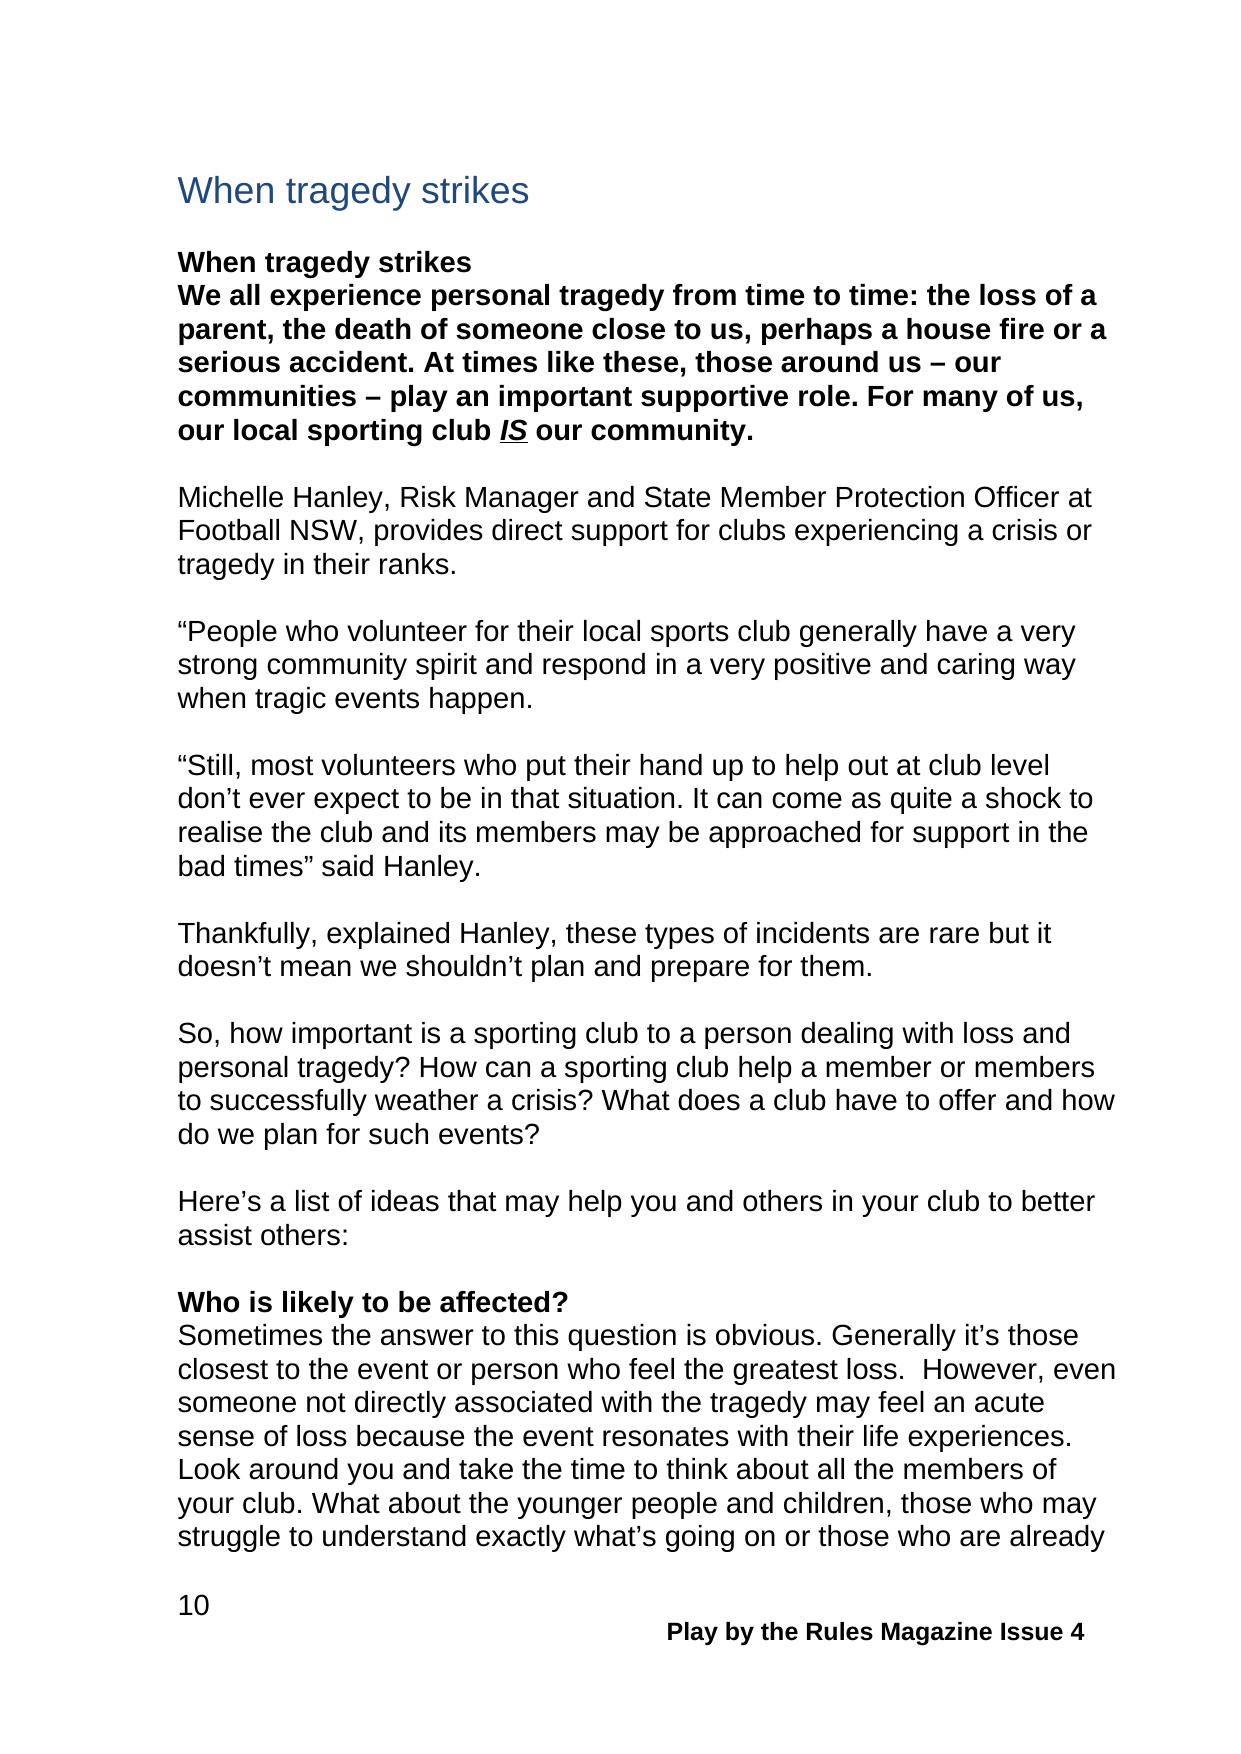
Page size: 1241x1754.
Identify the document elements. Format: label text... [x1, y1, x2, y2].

text Who is likely to be affected? [177, 1284, 1122, 1318]
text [177, 1318, 1122, 1553]
subtitle When tragedy strikes [177, 168, 1122, 211]
text We all experience personal tragedy from time to time: the loss of a parent, the death of someone close to us, perhaps a house fire or a serious accident. At times like these, those around us – our communities – play an important supportive role. For many of us, our local sporting club IS our community. [177, 278, 1122, 446]
text When tragedy strikes [177, 245, 1122, 278]
text Michelle Hanley, Risk Manager and State Member Protection Officer at Football NSW, provides direct support for clubs experiencing a crisis or tragedy in their ranks. [177, 479, 1122, 580]
text “People who volunteer for their local sports club generally have a very strong community spirit and respond in a very positive and caring way when tragic events happen. [177, 614, 1122, 714]
text “Still, most volunteers who put their hand up to help out at club level don’t ever expect to be in that situation. It can come as quite a shock to realise the club and its members may be approached for support in the bad times” said Hanley. [177, 748, 1122, 882]
text Here’s a list of ideas that may help you and others in your club to better assist others: [177, 1184, 1122, 1251]
text Thankfully, explained Hanley, these types of incidents are rare but it doesn’t mean we shouldn’t plan and prepare for them. [177, 916, 1122, 983]
text So, how important is a sporting club to a person dealing with loss and personal tragedy? How can a sporting club help a member or members to successfully weather a crisis? What does a club have to offer and how do we plan for such events? [177, 1016, 1122, 1150]
